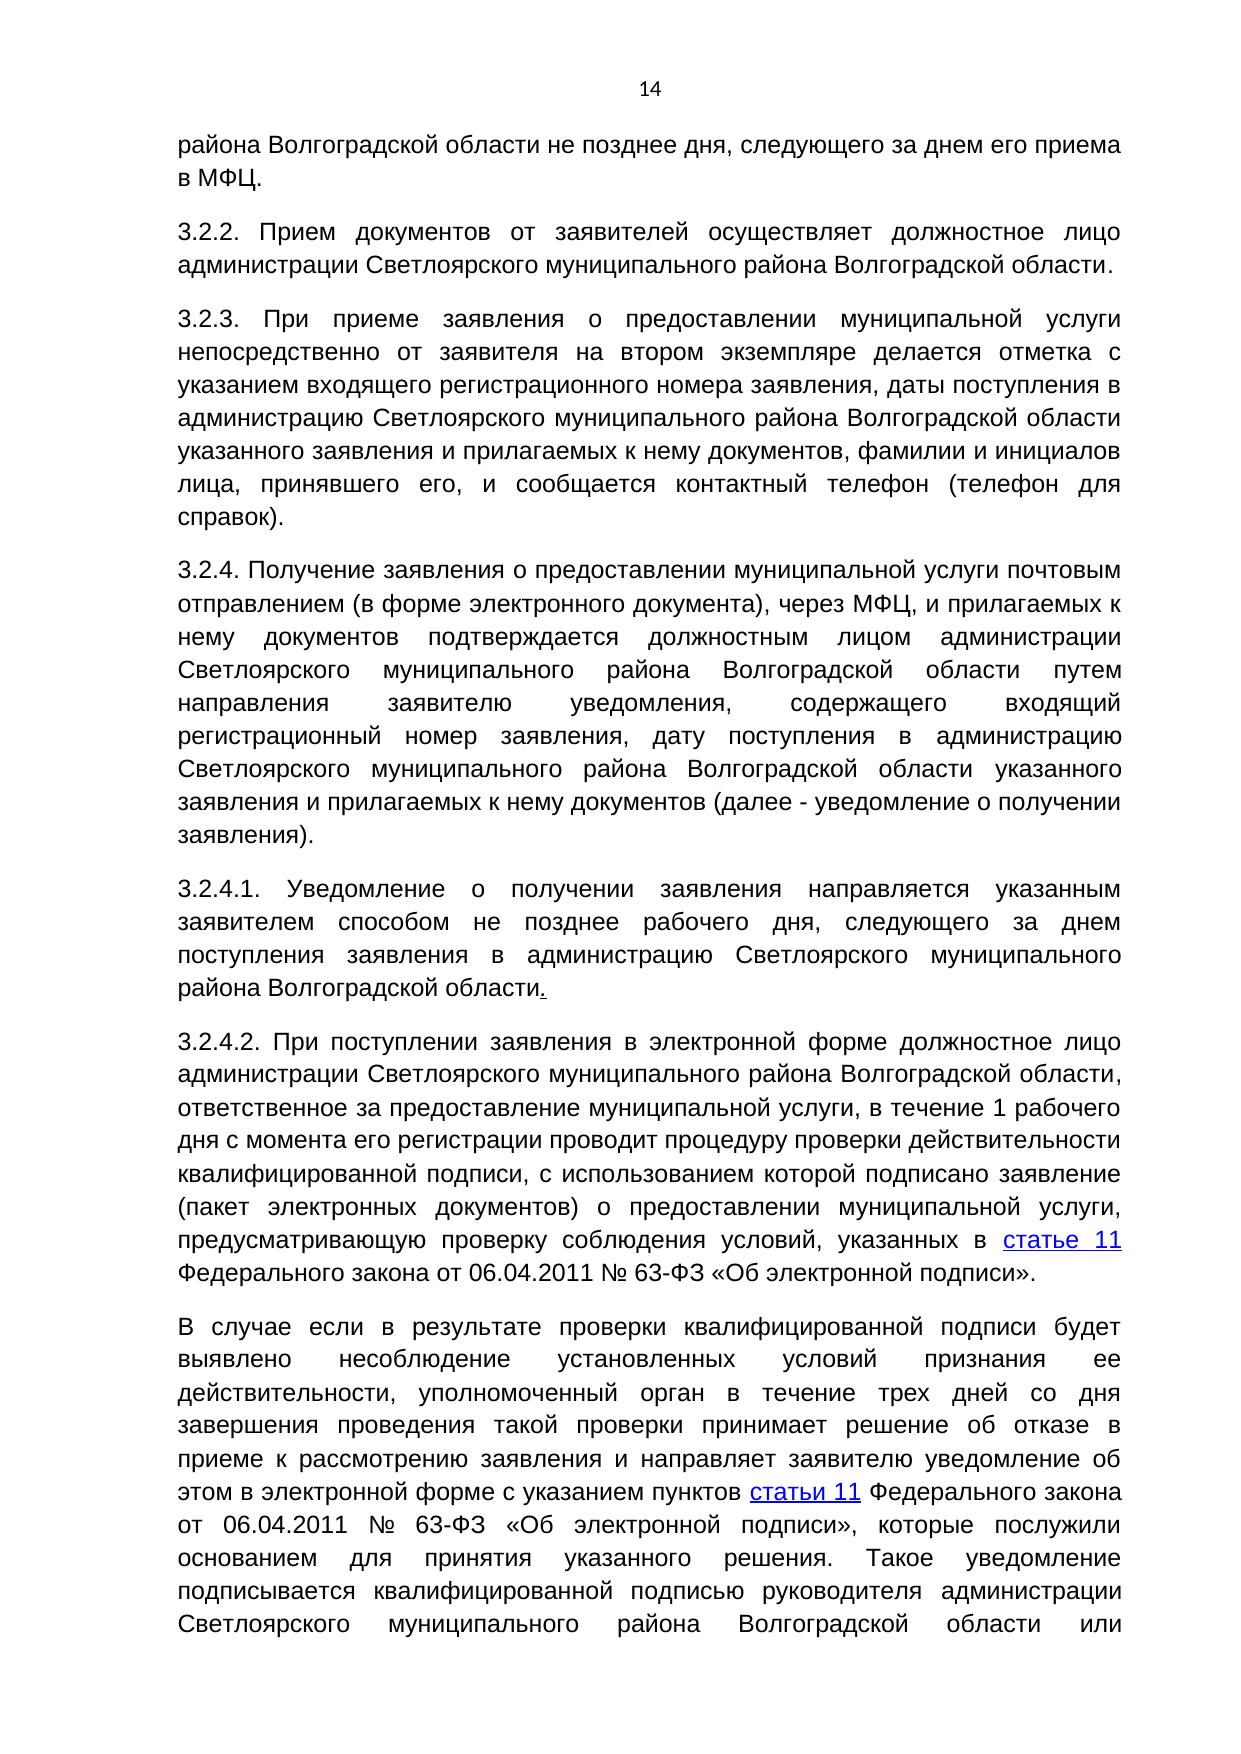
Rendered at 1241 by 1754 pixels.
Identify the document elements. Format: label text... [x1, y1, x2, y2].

text 3.2.3. При приеме заявления о предоставлении муниципальной услуги непосредственно от заявителя на втором экземпляре делается отметка с указанием входящего регистрационного номера заявления, даты поступления в администрацию Светлоярского муниципального района Волгоградской области указанного заявления и прилагаемых к нему документов, фамилии и инициалов лица, принявшего его, и сообщается контактный телефон (телефон для справок). [177, 303, 1122, 530]
text 3.2.4. Получение заявления о предоставлении муниципальной услуги почтовым отправлением (в форме электронного документа), через МФЦ, и прилагаемых к нему документов подтверждается должностным лицом администрации Светлоярского муниципального района Волгоградской области путем направления заявителю уведомления, содержащего входящий регистрационный номер заявления, дату поступления в администрацию Светлоярского муниципального района Волгоградской области указанного заявления и прилагаемых к нему документов (далее - уведомление о получении заявления). [177, 556, 1122, 848]
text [177, 130, 1122, 192]
text 3.2.4.2. При поступлении заявления в электронной форме должностное лицо администрации Светлоярского муниципального района Волгоградской области, ответственное за предоставление муниципальной услуги, в течение 1 рабочего дня с момента его регистрации проводит процедуру проверки действительности квалифицированной подписи, с использованием которой подписано заявление (пакет электронных документов) о предоставлении муниципальной услуги, предусматривающую проверку соблюдения условий, указанных в статье 11 Федерального закона от 06.04.2011 № 63-ФЗ «Об электронной подписи». [177, 1026, 1122, 1286]
text 3.2.4.1. Уведомление о получении заявления направляется указанным заявителем способом не позднее рабочего дня, следующего за днем поступления заявления в администрацию Светлоярского муниципального района Волгоградской области. [177, 873, 1122, 1001]
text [177, 1311, 1122, 1637]
text 3.2.2. Прием документов от заявителей осуществляет должностное лицо администрации Светлоярского муниципального района Волгоградской области. [177, 217, 1122, 278]
